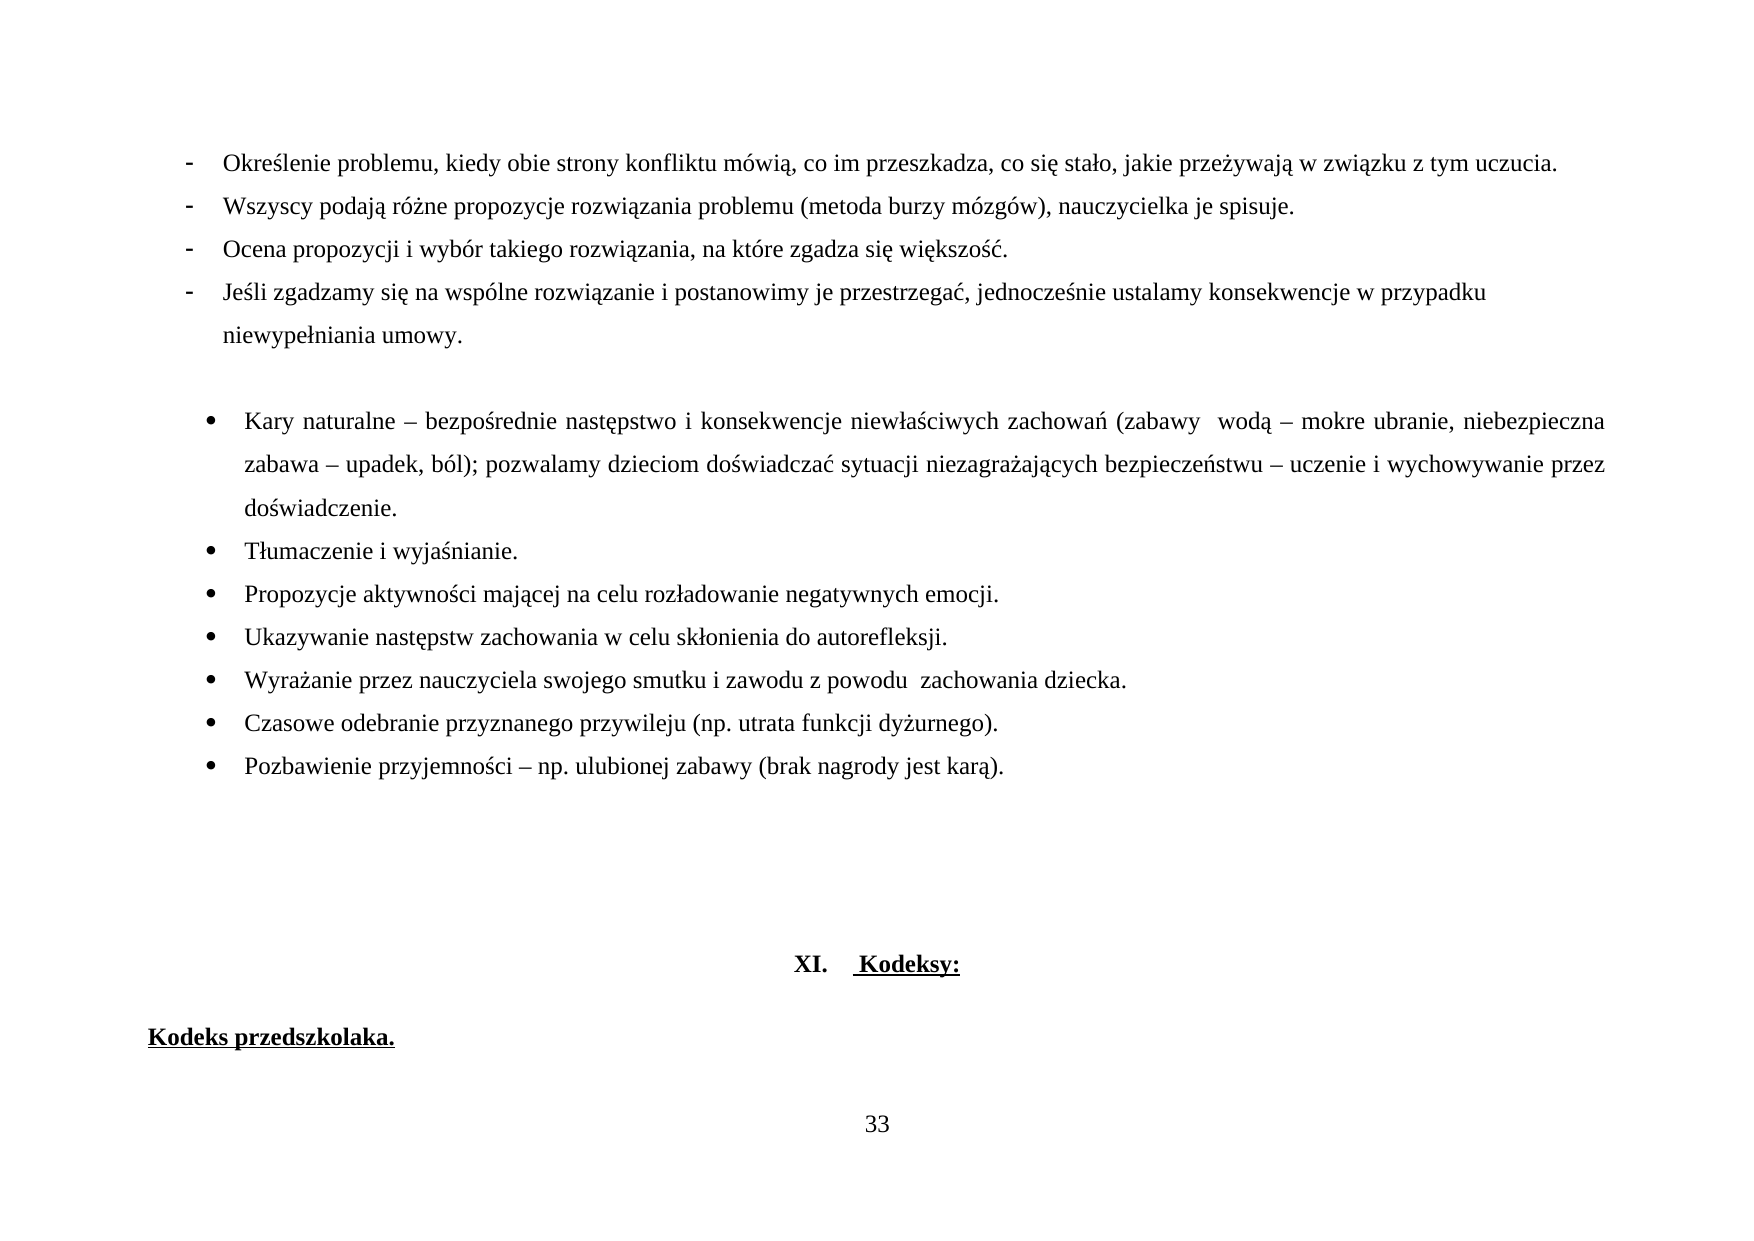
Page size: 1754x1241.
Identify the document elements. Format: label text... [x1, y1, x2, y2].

list Kary naturalne – bezpośrednie następstwo i konsekwencje niewłaściwych zachowań (zabawy wodą – mokre ubranie, niebezpieczna zabawa – upadek, ból); pozwalamy dzieciom doświadczać sytuacji niezagrażających bezpieczeństwu – uczenie i wychowywanie przez doświadczenie. [207, 406, 1606, 521]
list Wyrażanie przez nauczyciela swojego smutku i zawodu z powodu zachowania dziecka. [207, 665, 1606, 694]
list Ocena propozycji i wybór takiego rozwiązania, na które zgadza się większość. [185, 234, 1606, 263]
list Ukazywanie następstw zachowania w celu skłonienia do autorefleksji. [207, 622, 1606, 651]
list Czasowe odebranie przyznanego przywileju (np. utrata funkcji dyżurnego). [207, 708, 1606, 737]
list Tłumaczenie i wyjaśnianie. [207, 536, 1606, 564]
list Pozbawienie przyjemności – np. ulubionej zabawy (brak nagrody jest karą). [207, 751, 1606, 780]
text Kodeks przedszkolaka. [148, 1022, 1606, 1050]
list Wszyscy podają różne propozycje rozwiązania problemu (metoda burzy mózgów), nauczycielka je spisuje. [185, 191, 1606, 219]
text XI. Kodeksy: [148, 949, 1606, 978]
list Określenie problemu, kiedy obie strony konfliktu mówią, co im przeszkadza, co się stało, jakie przeżywają w związku z tym uczucia. [185, 148, 1606, 176]
list Propozycje aktywności mającej na celu rozładowanie negatywnych emocji. [207, 579, 1606, 608]
list Jeśli zgadzamy się na wspólne rozwiązanie i postanowimy je przestrzegać, jednocześnie ustalamy konsekwencje w przypadku niewypełniania umowy. [185, 277, 1606, 349]
